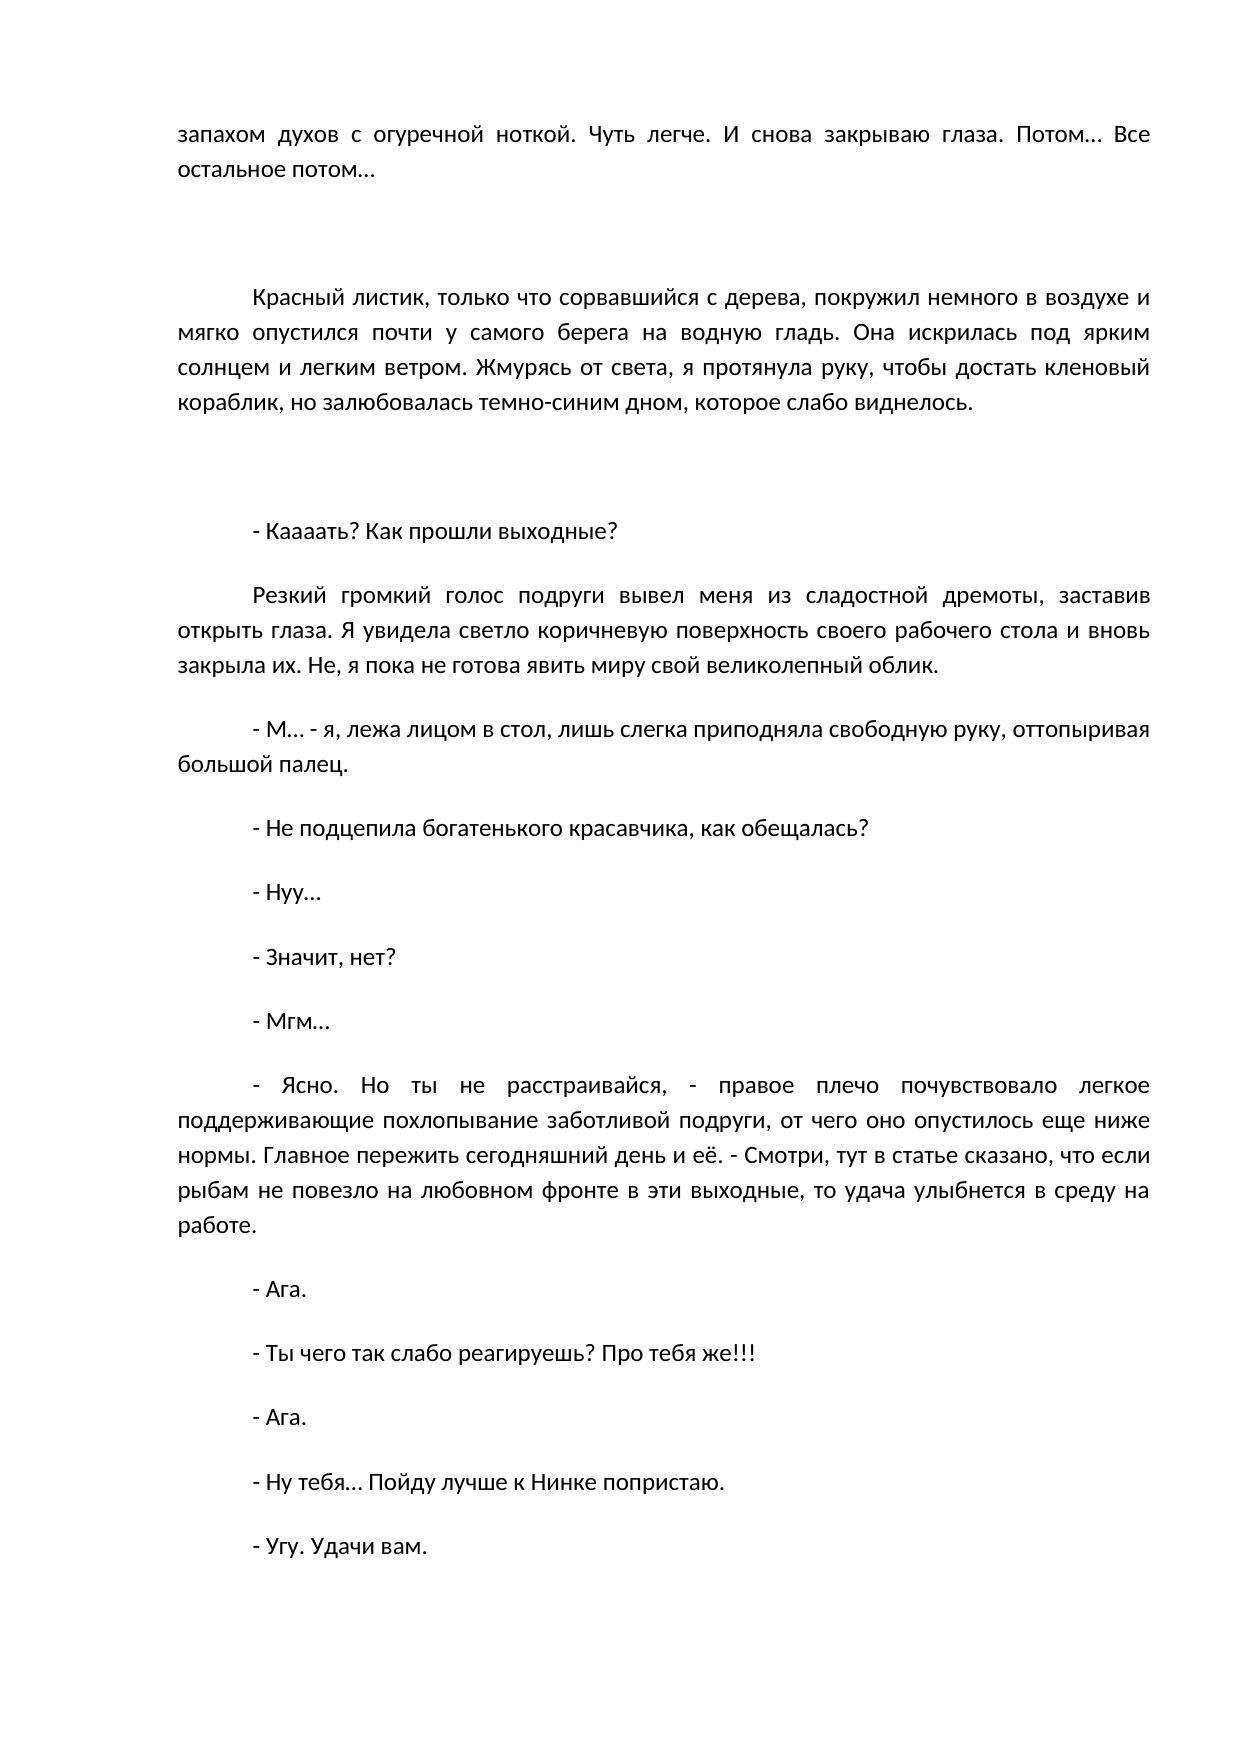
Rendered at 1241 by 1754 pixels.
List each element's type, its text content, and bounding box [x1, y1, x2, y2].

text - Угу. Удачи вам. [177, 1530, 1152, 1560]
text - Значит, нет? [177, 941, 1152, 971]
text - Ага. [177, 1273, 1152, 1304]
text - Ну тебя… Пойду лучше к Нинке попристаю. [177, 1466, 1152, 1496]
text Красный листик, только что сорвавшийся с дерева, покружил немного в воздухе и мягко опустился почти у самого берега на водную гладь. Она искрилась под ярким солнцем и легким ветром. Жмурясь от света, я протянула руку, чтобы достать кленовый кораблик, но залюбовалась темно-синим дном, которое слабо виднелось. [177, 281, 1152, 417]
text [177, 118, 1152, 184]
text Резкий громкий голос подруги вывел меня из сладостной дремоты, заставив открыть глаза. Я увидела светло коричневую поверхность своего рабочего стола и вновь закрыла их. Не, я пока не готова явить миру свой великолепный облик. [177, 579, 1152, 679]
text - Нуу… [177, 876, 1152, 907]
text - Каааать? Как прошли выходные? [177, 515, 1152, 545]
text - Ага. [177, 1401, 1152, 1432]
text - М… - я, лежа лицом в стол, лишь слегка приподняла свободную руку, оттопыривая большой палец. [177, 713, 1152, 779]
text - Мгм… [177, 1005, 1152, 1035]
text - Ясно. Но ты не расстраивайся, - правое плечо почувствовало легкое поддерживающие похлопывание заботливой подруги, от чего оно опустилось еще ниже нормы. Главное пережить сегодняшний день и её. - Смотри, тут в статье сказано, что если рыбам не повезло на любовном фронте в эти выходные, то удача улыбнется в среду на работе. [177, 1069, 1152, 1239]
text - Ты чего так слабо реагируешь? Про тебя же!!! [177, 1337, 1152, 1368]
text - Не подцепила богатенького красавчика, как обещалась? [177, 812, 1152, 843]
